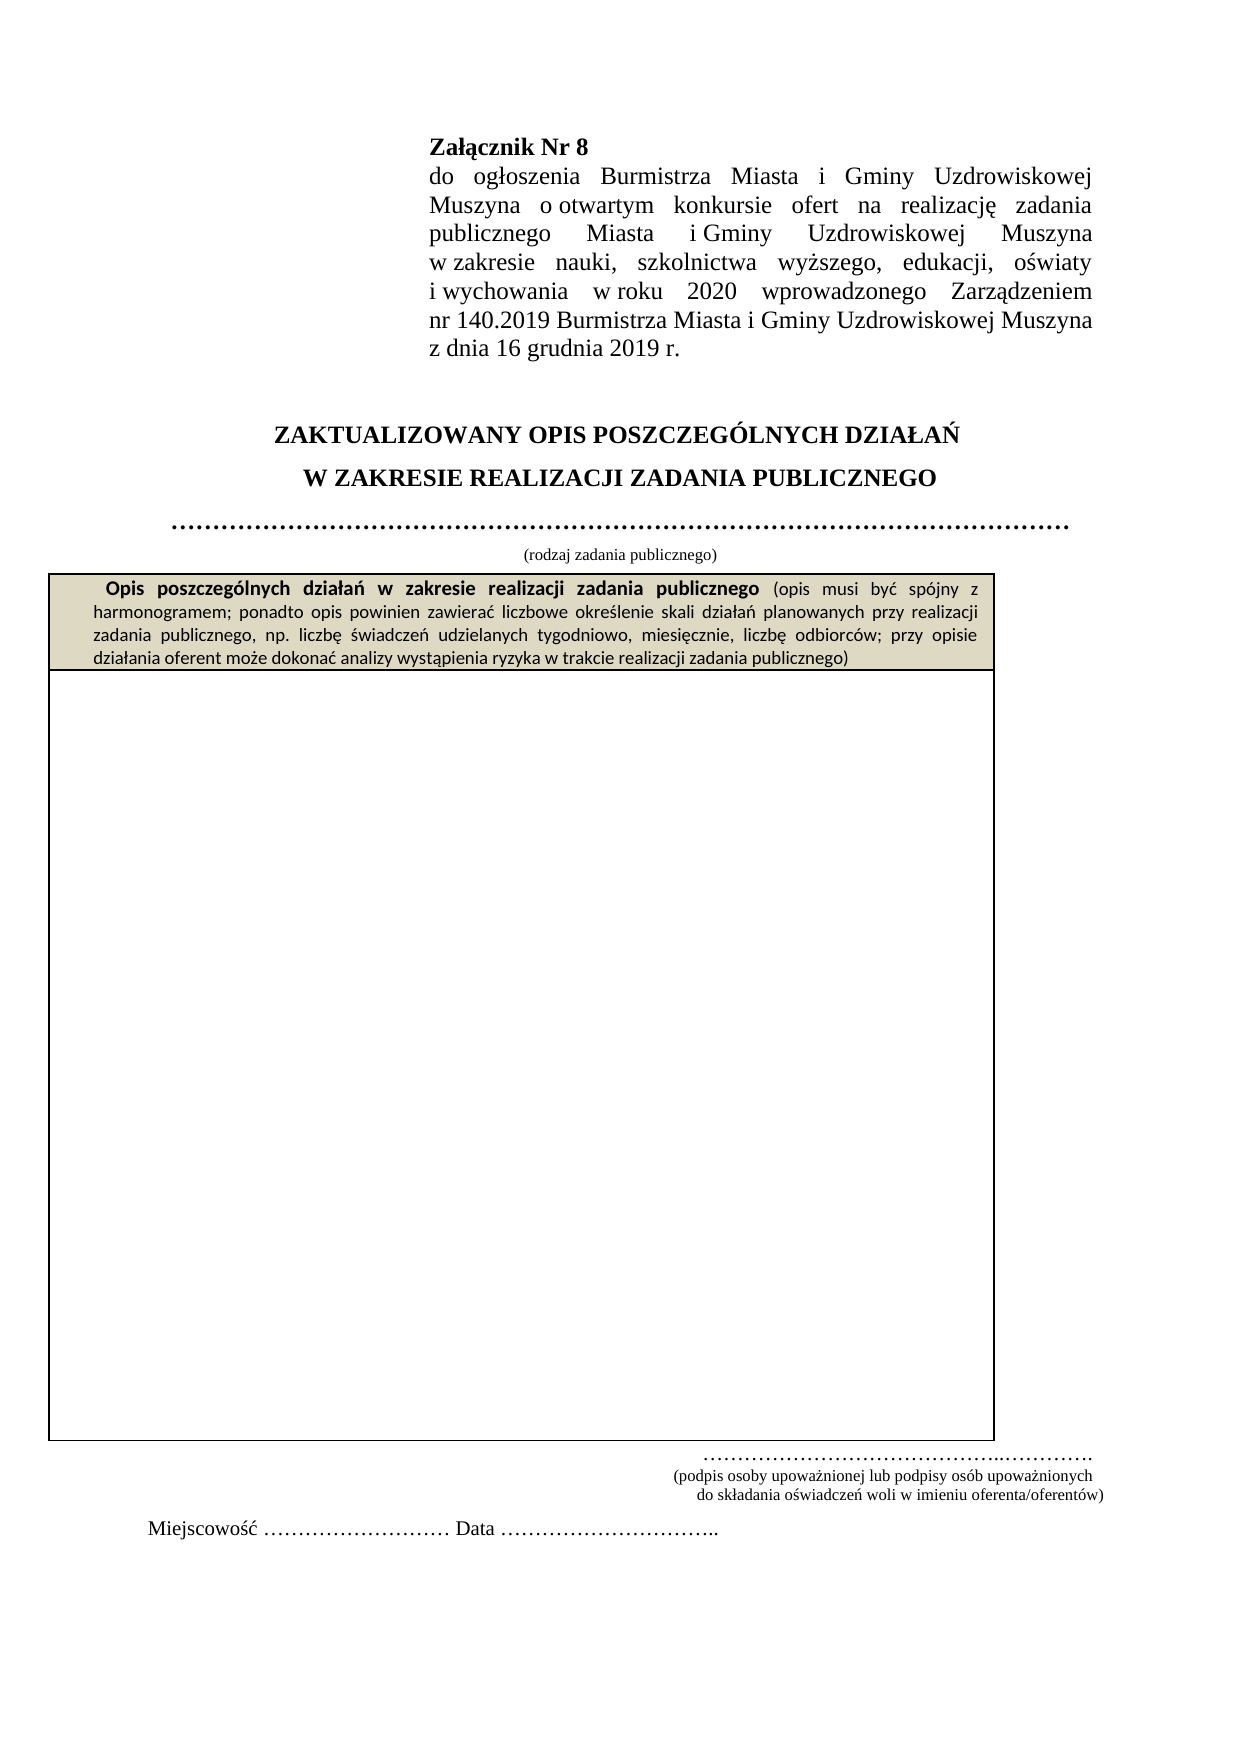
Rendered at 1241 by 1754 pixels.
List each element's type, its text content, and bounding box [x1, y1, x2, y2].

text do ogłoszenia Burmistrza Miasta i Gminy Uzdrowiskowej Muszyna o otwartym konkursie ofert na realizację zadania publicznego Miasta i Gminy Uzdrowiskowej Muszyna w zakresie nauki, szkolnictwa wyższego, edukacji, oświaty i wychowania w roku 2020 wprowadzonego Zarządzeniem nr 140.2019 Burmistrza Miasta i Gminy Uzdrowiskowej Muszyna z dnia 16 grudnia 2019 r. [429, 161, 1093, 362]
text Miejscowość ……………………… Data ………………………….. [148, 1516, 1093, 1540]
text ……………………………………………………………………………………………… (rodzaj zadania publicznego) [148, 506, 1093, 563]
table_cell [50, 671, 993, 1440]
text do składania oświadczeń woli w imieniu oferenta/oferentów) [635, 1484, 1104, 1504]
text Załącznik Nr 8 [429, 132, 1093, 161]
text ZAKTUALIZOWANY OPIS POSZCZEGÓLNYCH DZIAŁAŃ W ZAKRESIE REALIZACJI ZADANIA PUBLICZNEGO [148, 420, 1093, 492]
text ……………………………………..…………. [148, 1441, 1093, 1465]
text (podpis osoby upoważnionej lub podpisy osób upoważnionych [148, 1465, 1093, 1484]
table_header Opis poszczególnych działań w zakresie realizacji zadania publicznego (opis musi być spójny z harmonogramem; ponadto opis powinien zawierać liczbowe określenie skali działań planowanych przy realizacji zadania publicznego, np. liczbę świadczeń udzielanych tygodniowo, miesięcznie, liczbę odbiorców; przy opisie działania oferent może dokonać analizy wystąpienia ryzyka w trakcie realizacji zadania publicznego) [50, 575, 993, 669]
